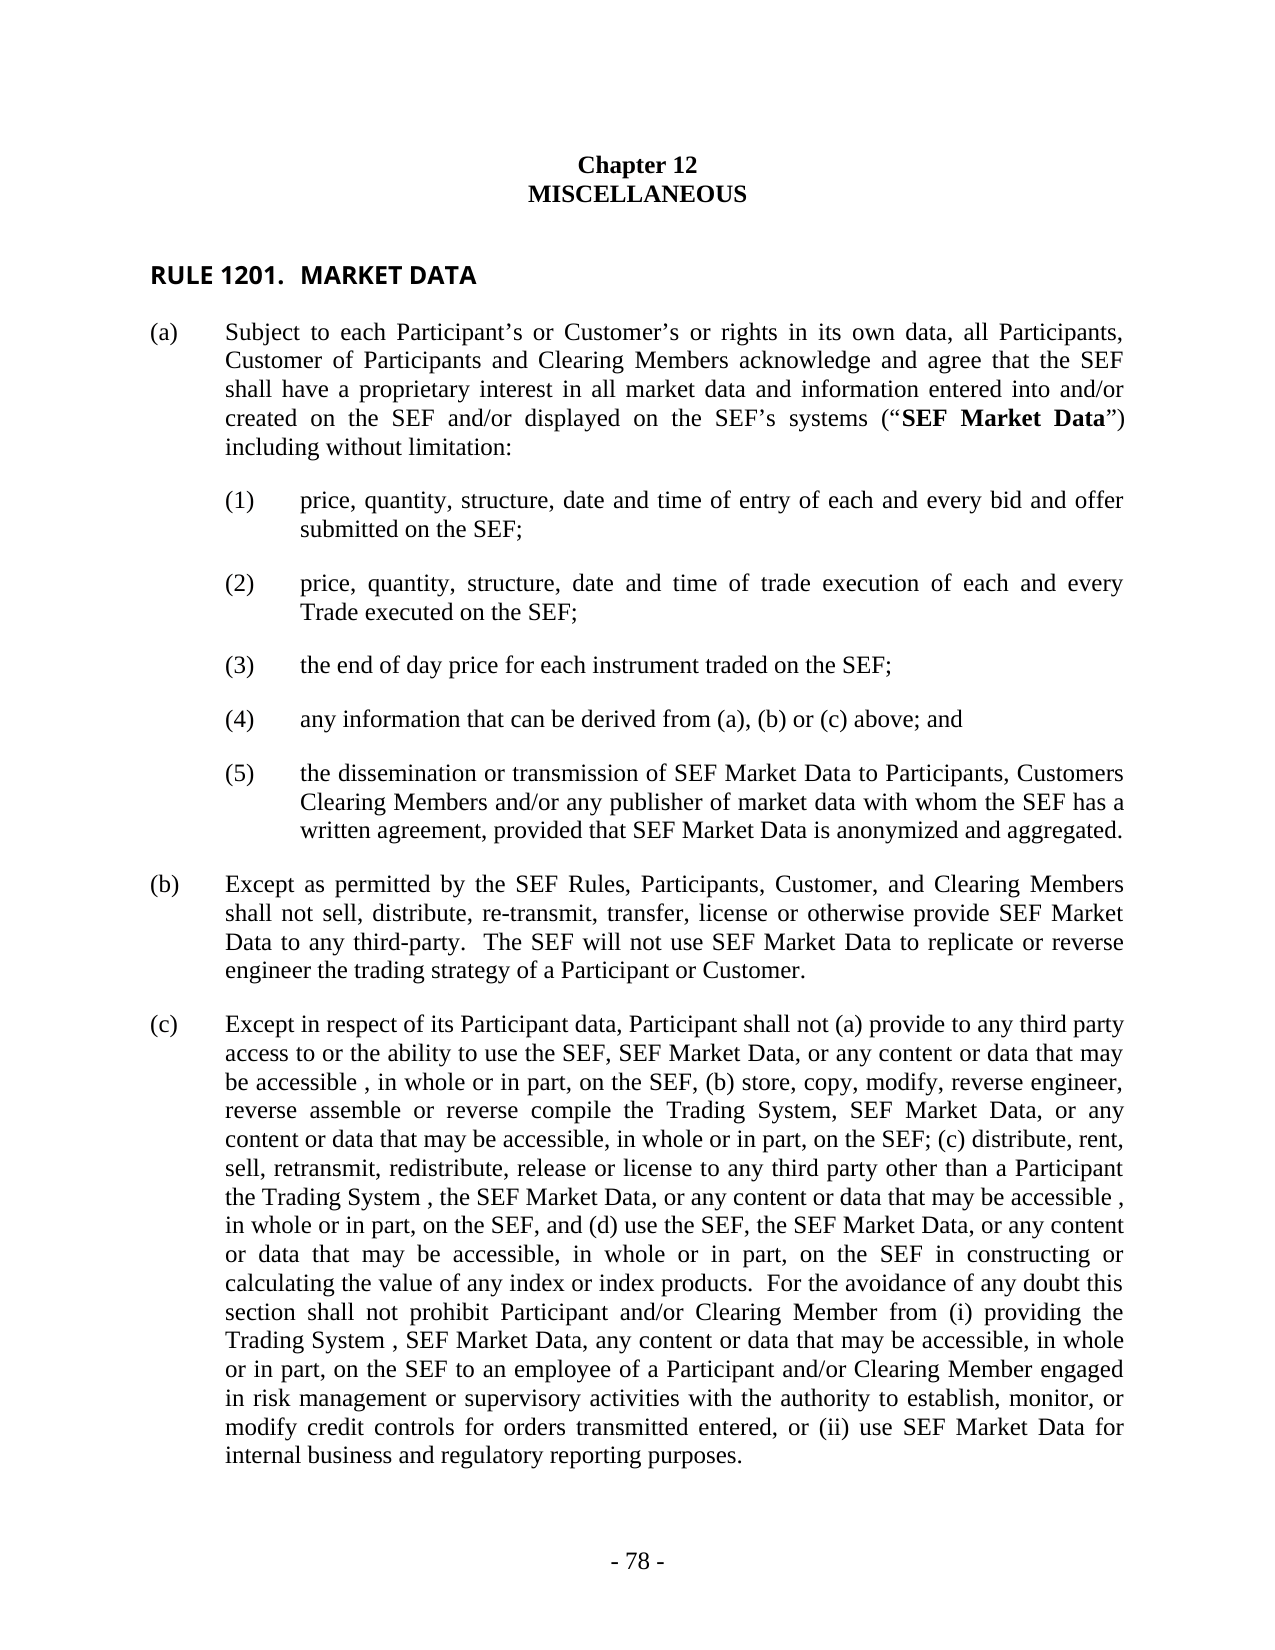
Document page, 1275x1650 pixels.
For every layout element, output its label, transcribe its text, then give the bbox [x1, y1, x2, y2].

subtitle the end of day price for each instrument traded on the SEF; [225, 650, 1125, 679]
subtitle price, quantity, structure, date and time of trade execution of each and every Trade executed on the SEF; [225, 568, 1125, 625]
subtitle any information that can be derived from (a), (b) or (c) above; and [225, 704, 1125, 733]
subtitle price, quantity, structure, date and time of entry of each and every bid and offer submitted on the SEF; [225, 485, 1125, 543]
subtitle Except in respect of its Participant data, Participant shall not (a) provide to any third party access to or the ability to use the SEF, SEF Market Data, or any content or data that may be accessible , in whole or in part, on the SEF, (b) store, copy, modify, reverse engineer, reverse assemble or reverse compile the Trading System, SEF Market Data, or any content or data that may be accessible, in whole or in part, on the SEF; (c) distribute, rent, sell, retransmit, redistribute, release or license to any third party other than a Participant the Trading System , the SEF Market Data, or any content or data that may be accessible , in whole or in part, on the SEF, and (d) use the SEF, the SEF Market Data, or any content or data that may be accessible, in whole or in part, on the SEF in constructing or calculating the value of any index or index products. For the avoidance of any doubt this section shall not prohibit Participant and/or Clearing Member from (i) providing the Trading System , SEF Market Data, any content or data that may be accessible, in whole or in part, on the SEF to an employee of a Participant and/or Clearing Member engaged in risk management or supervisory activities with the authority to establish, monitor, or modify credit controls for orders transmitted entered, or (ii) use SEF Market Data for internal business and regulatory reporting purposes. [150, 1009, 1125, 1469]
subtitle Subject to each Participant’s or Customer’s or rights in its own data, all Participants, Customer of Participants and Clearing Members acknowledge and agree that the SEF shall have a proprietary interest in all market data and information entered into and/or created on the SEF and/or displayed on the SEF’s systems (“SEF Market Data”) including without limitation: [150, 317, 1125, 460]
subtitle Except as permitted by the SEF Rules, Participants, Customer, and Clearing Members shall not sell, distribute, re-transmit, transfer, license or otherwise provide SEF Market Data to any third-party. The SEF will not use SEF Market Data to replicate or reverse engineer the trading strategy of a Participant or Customer. [150, 869, 1125, 984]
subtitle Market Data [150, 257, 1125, 292]
subtitle MISCELLANEOUS [150, 150, 1125, 207]
subtitle the dissemination or transmission of SEF Market Data to Participants, Customers Clearing Members and/or any publisher of market data with whom the SEF has a written agreement, provided that SEF Market Data is anonymized and aggregated. [225, 758, 1125, 844]
